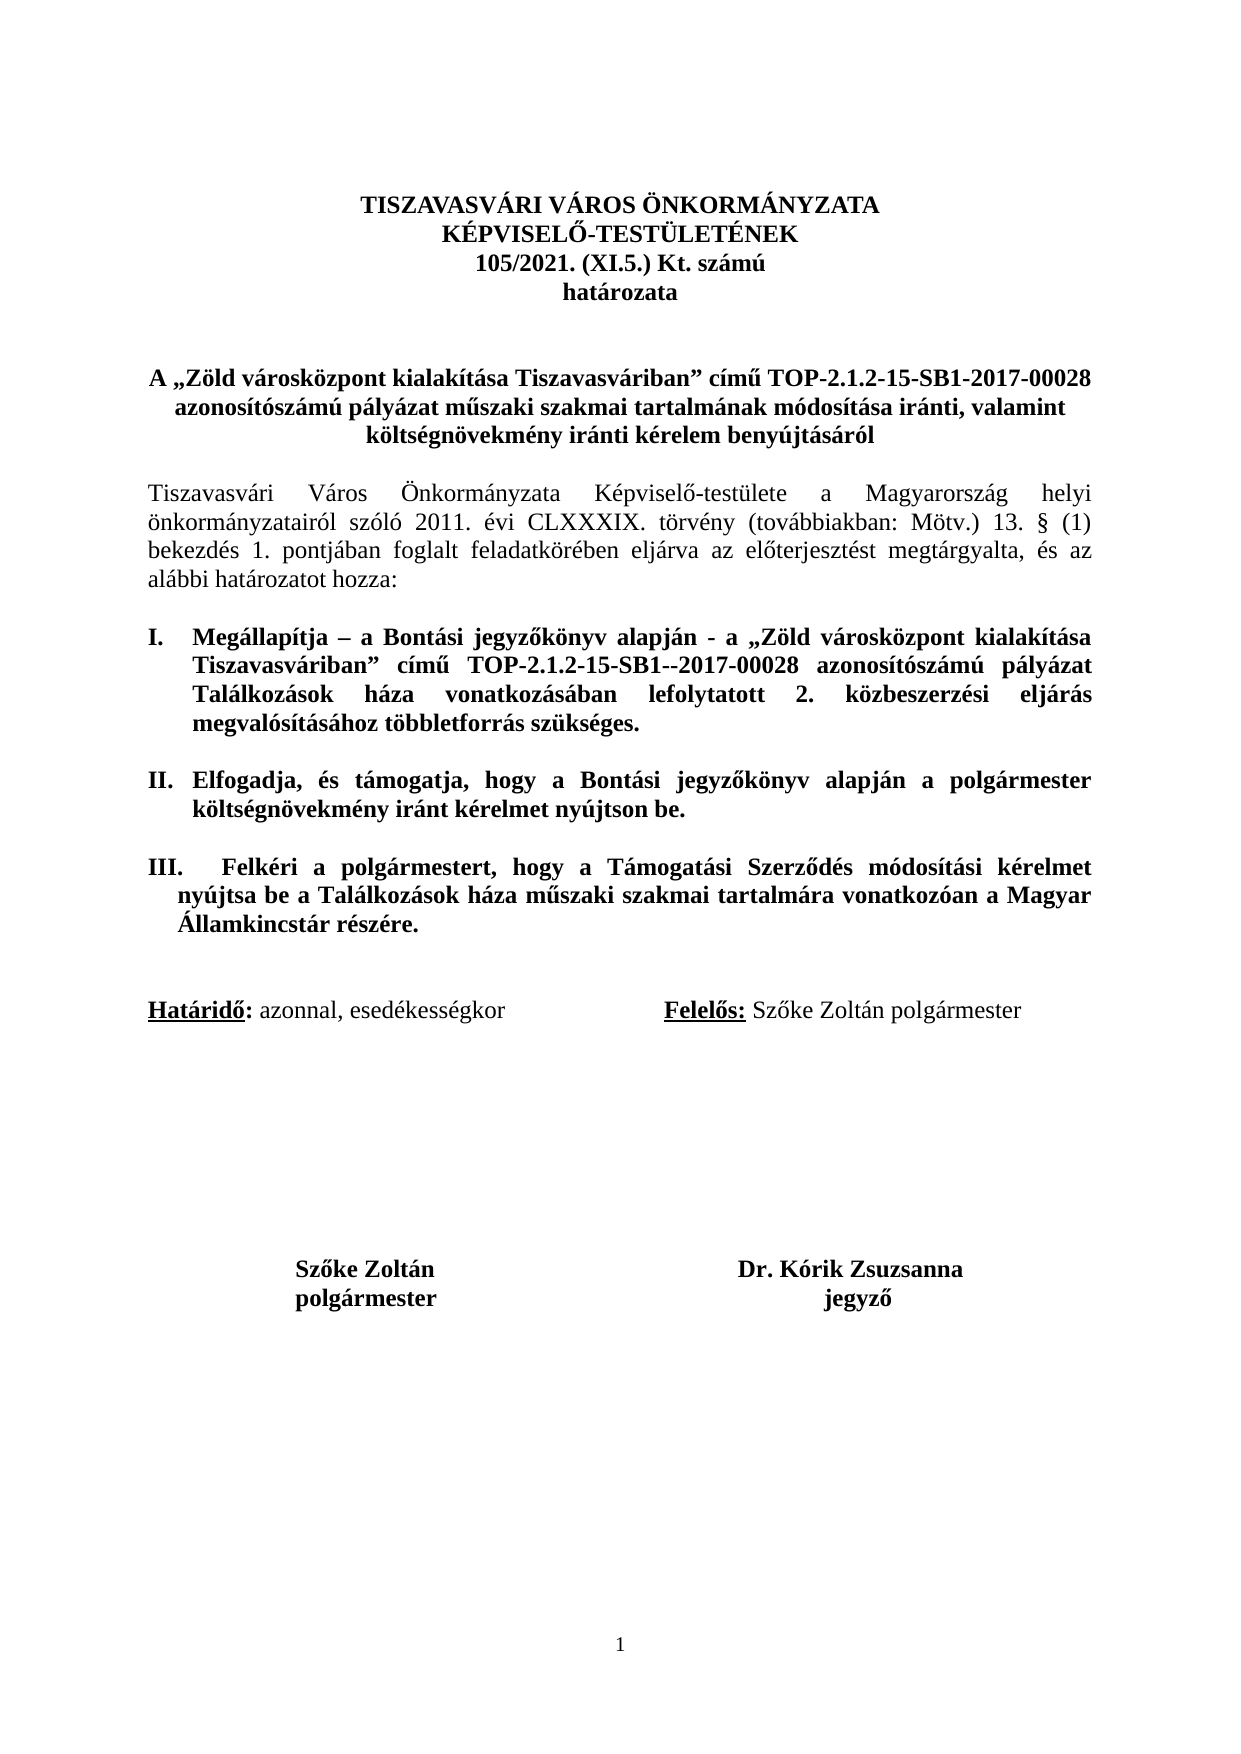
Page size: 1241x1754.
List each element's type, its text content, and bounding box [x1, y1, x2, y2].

text határozata [148, 277, 1093, 305]
title TISZAVASVÁRI VÁROS ÖNKORMÁNYZATA [148, 190, 1093, 219]
list Felkéri a polgármestert, hogy a Támogatási Szerződés módosítási kérelmet nyújtsa be a Találkozások háza műszaki szakmai tartalmára vonatkozóan a Magyar Államkincstár részére. [148, 852, 1093, 938]
text A „Zöld városközpont kialakítása Tiszavasváriban” című TOP-2.1.2-15-SB1-2017-00028 azonosítószámú pályázat műszaki szakmai tartalmának módosítása iránti, valamint költségnövekmény iránti kérelem benyújtásáról [148, 363, 1093, 449]
text Határidő: azonnal, esedékességkor Felelős: Szőke Zoltán polgármester [148, 995, 1090, 1024]
list Elfogadja, és támogatja, hogy a Bontási jegyzőkönyv alapján a polgármester költségnövekmény iránt kérelmet nyújtson be. [148, 765, 1093, 823]
text 105/2021. (XI.5.) Kt. számú [148, 248, 1093, 277]
list Megállapítja – a Bontási jegyzőkönyv alapján - a „Zöld városközpont kialakítása Tiszavasváriban” című TOP-2.1.2-15-SB1--2017-00028 azonosítószámú pályázat Találkozások háza vonatkozásában lefolytatott 2. közbeszerzési eljárás megvalósításához többletforrás szükséges. [148, 622, 1093, 737]
text KÉPVISELŐ-TESTÜLETÉNEK [148, 219, 1093, 248]
text Tiszavasvári Város Önkormányzata Képviselő-testülete a Magyarország helyi önkormányzatairól szóló 2011. évi CLXXXIX. törvény (továbbiakban: Mötv.) 13. § (1) bekezdés 1. pontjában foglalt feladatkörében eljárva az előterjesztést megtárgyalta, és az alábbi határozatot hozza: [148, 478, 1093, 593]
text polgármester jegyző [221, 1283, 1093, 1312]
text Szőke Zoltán Dr. Kórik Zsuzsanna [221, 1254, 1093, 1283]
